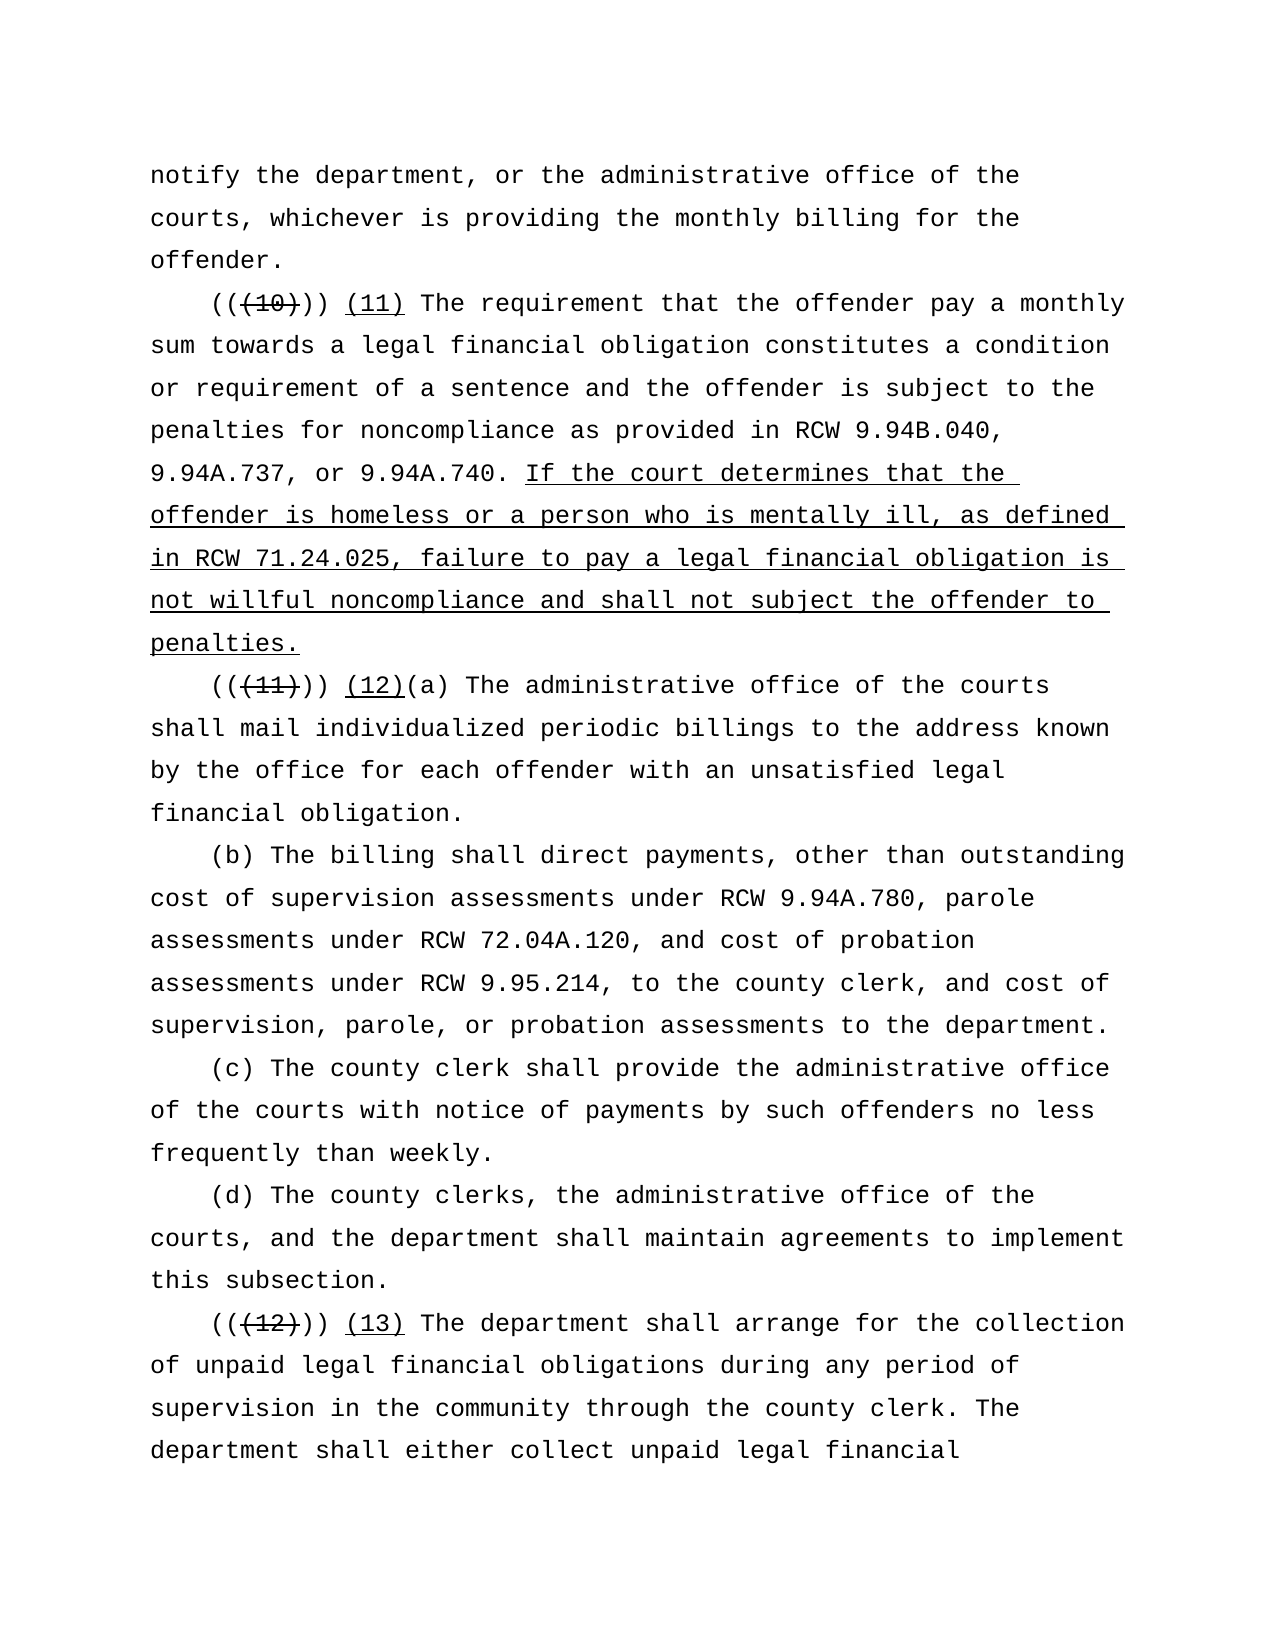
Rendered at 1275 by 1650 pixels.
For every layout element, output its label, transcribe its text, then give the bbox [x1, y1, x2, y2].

text (((11))) (12)(a) The administrative office of the courts shall mail individualized periodic billings to the address known by the office for each offender with an unsatisfied legal financial obligation. [150, 660, 1125, 830]
text (c) The county clerk shall provide the administrative office of the courts with notice of payments by such offenders no less frequently than weekly. [150, 1042, 1125, 1170]
text (((10))) (11) The requirement that the offender pay a monthly sum towards a legal financial obligation constitutes a condition or requirement of a sentence and the offender is subject to the penalties for noncompliance as provided in RCW 9.94B.040, 9.94A.737, or 9.94A.740. If the court determines that the offender is homeless or a person who is mentally ill, as defined in RCW 71.24.025, failure to pay a legal financial obligation is not willful noncompliance and shall not subject the offender to penalties. [150, 528, 1125, 569]
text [150, 1297, 1125, 1467]
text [150, 150, 1125, 277]
text (((10))) (11) The requirement that the offender pay a monthly sum towards a legal financial obligation constitutes a condition or requirement of a sentence and the offender is subject to the penalties for noncompliance as provided in RCW 9.94B.040, 9.94A.737, or 9.94A.740. If the court determines that the offender is homeless or a person who is mentally ill, as defined in RCW 71.24.025, failure to pay a legal financial obligation is not willful noncompliance and shall not subject the offender to penalties. [150, 570, 1125, 660]
text (d) The county clerks, the administrative office of the courts, and the department shall maintain agreements to implement this subsection. [150, 1170, 1125, 1297]
text (((10))) (11) The requirement that the offender pay a monthly sum towards a legal financial obligation constitutes a condition or requirement of a sentence and the offender is subject to the penalties for noncompliance as provided in RCW 9.94B.040, 9.94A.737, or 9.94A.740. If the court determines that the offender is homeless or a person who is mentally ill, as defined in RCW 71.24.025, failure to pay a legal financial obligation is not willful noncompliance and shall not subject the offender to penalties. [150, 277, 1125, 526]
text (b) The billing shall direct payments, other than outstanding cost of supervision assessments under RCW 9.94A.780, parole assessments under RCW 72.04A.120, and cost of probation assessments under RCW 9.95.214, to the county clerk, and cost of supervision, parole, or probation assessments to the department. [150, 830, 1125, 1042]
